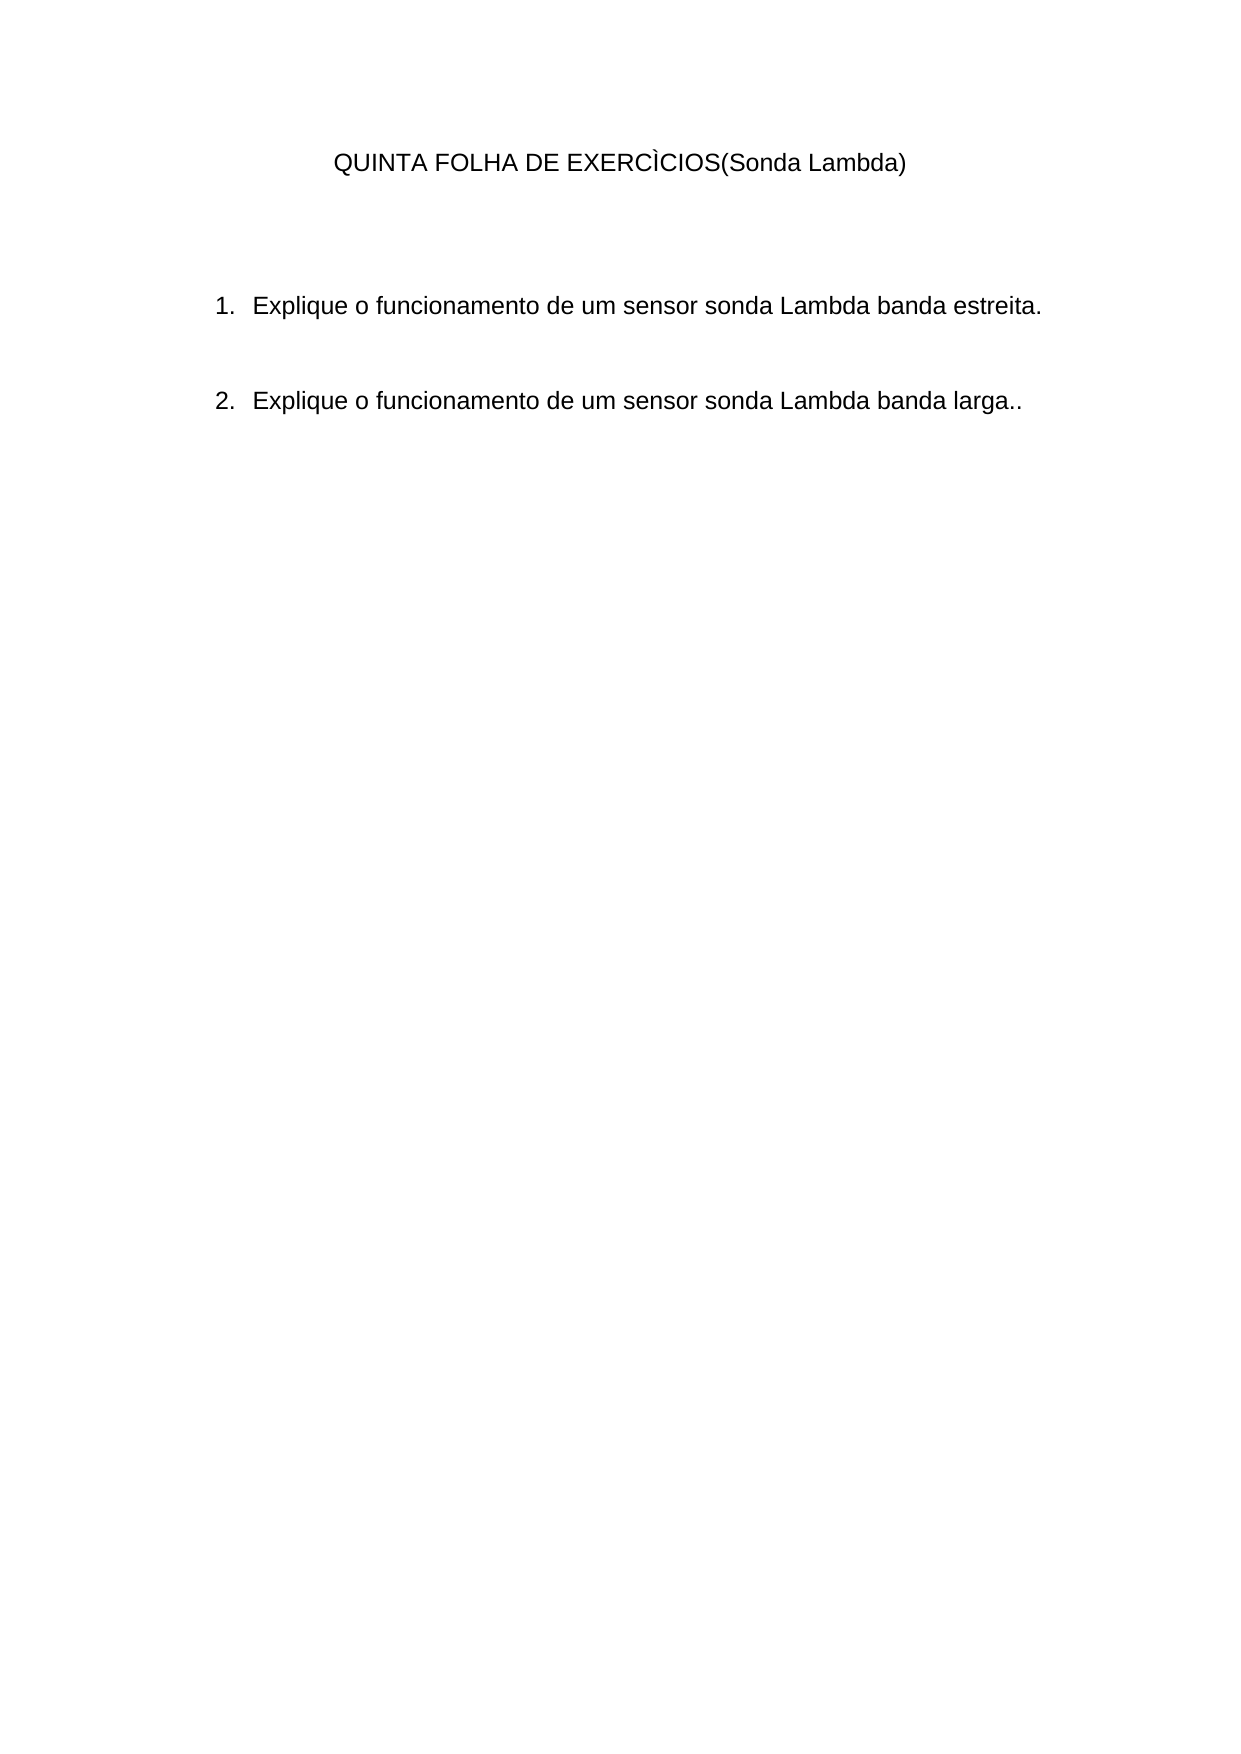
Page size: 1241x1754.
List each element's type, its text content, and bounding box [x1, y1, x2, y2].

list Explique o funcionamento de um sensor sonda Lambda banda estreita. [215, 291, 1063, 319]
list Explique o funcionamento de um sensor sonda Lambda banda larga.. [215, 386, 1063, 415]
text QUINTA FOLHA DE EXERCÌCIOS(Sonda Lambda) [177, 148, 1063, 176]
